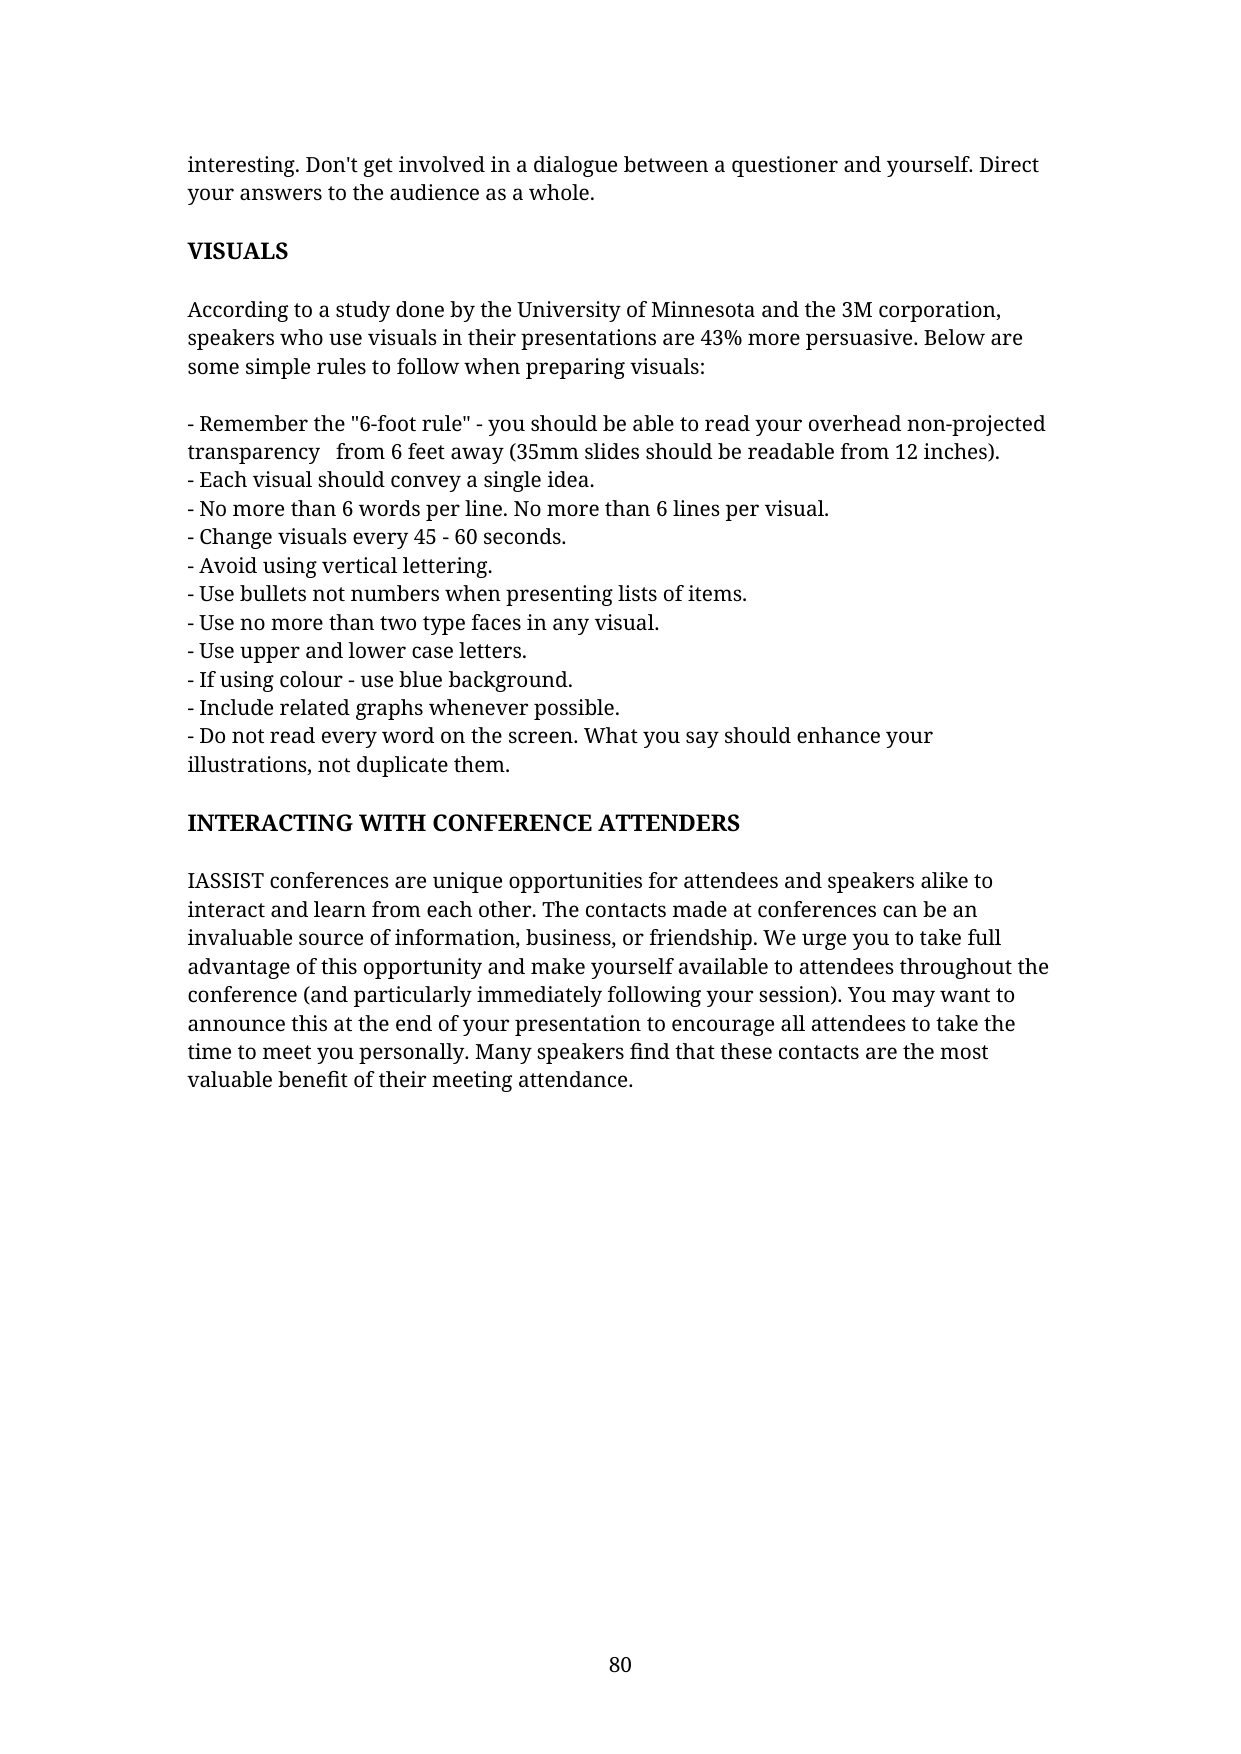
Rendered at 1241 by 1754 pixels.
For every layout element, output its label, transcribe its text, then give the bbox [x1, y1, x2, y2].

text - Use no more than two type faces in any visual. [187, 608, 1053, 636]
text - If using colour - use blue background. [187, 665, 1053, 693]
text - Include related graphs whenever possible. [187, 693, 1053, 722]
text - Avoid using vertical lettering. [187, 551, 1053, 579]
text INTERACTING WITH CONFERENCE ATTENDERS [187, 807, 1053, 838]
text - Remember the "6-foot rule" - you should be able to read your overhead non-projected transparency from 6 feet away (35mm slides should be readable from 12 inches). [187, 409, 1053, 466]
text - Change visuals every 45 - 60 seconds. [187, 522, 1053, 551]
text - Use bullets not numbers when presenting lists of items. [187, 579, 1053, 608]
text - Do not read every word on the screen. What you say should enhance your illustrations, not duplicate them. [187, 722, 1053, 778]
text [187, 150, 1053, 207]
text - Use upper and lower case letters. [187, 636, 1053, 665]
text - No more than 6 words per line. No more than 6 lines per visual. [187, 494, 1053, 522]
text - Each visual should convey a single idea. [187, 466, 1053, 494]
text According to a study done by the and the 3M corporation, speakers who use visuals in their presentations are 43% more persuasive. Below are some simple rules to follow when preparing visuals: [187, 295, 1053, 380]
text IASSIST conferences are unique opportunities for attendees and speakers alike to interact and learn from each other. The contacts made at conferences can be an invaluable source of information, business, or friendship. We urge you to take full advantage of this opportunity and make yourself available to attendees throughout the conference (and particularly immediately following your session). You may want to announce this at the end of your presentation to encourage all attendees to take the time to meet you personally. Many speakers find that these contacts are the most valuable benefit of their meeting attendance. [187, 867, 1053, 1094]
text VISUALS [187, 235, 1053, 267]
